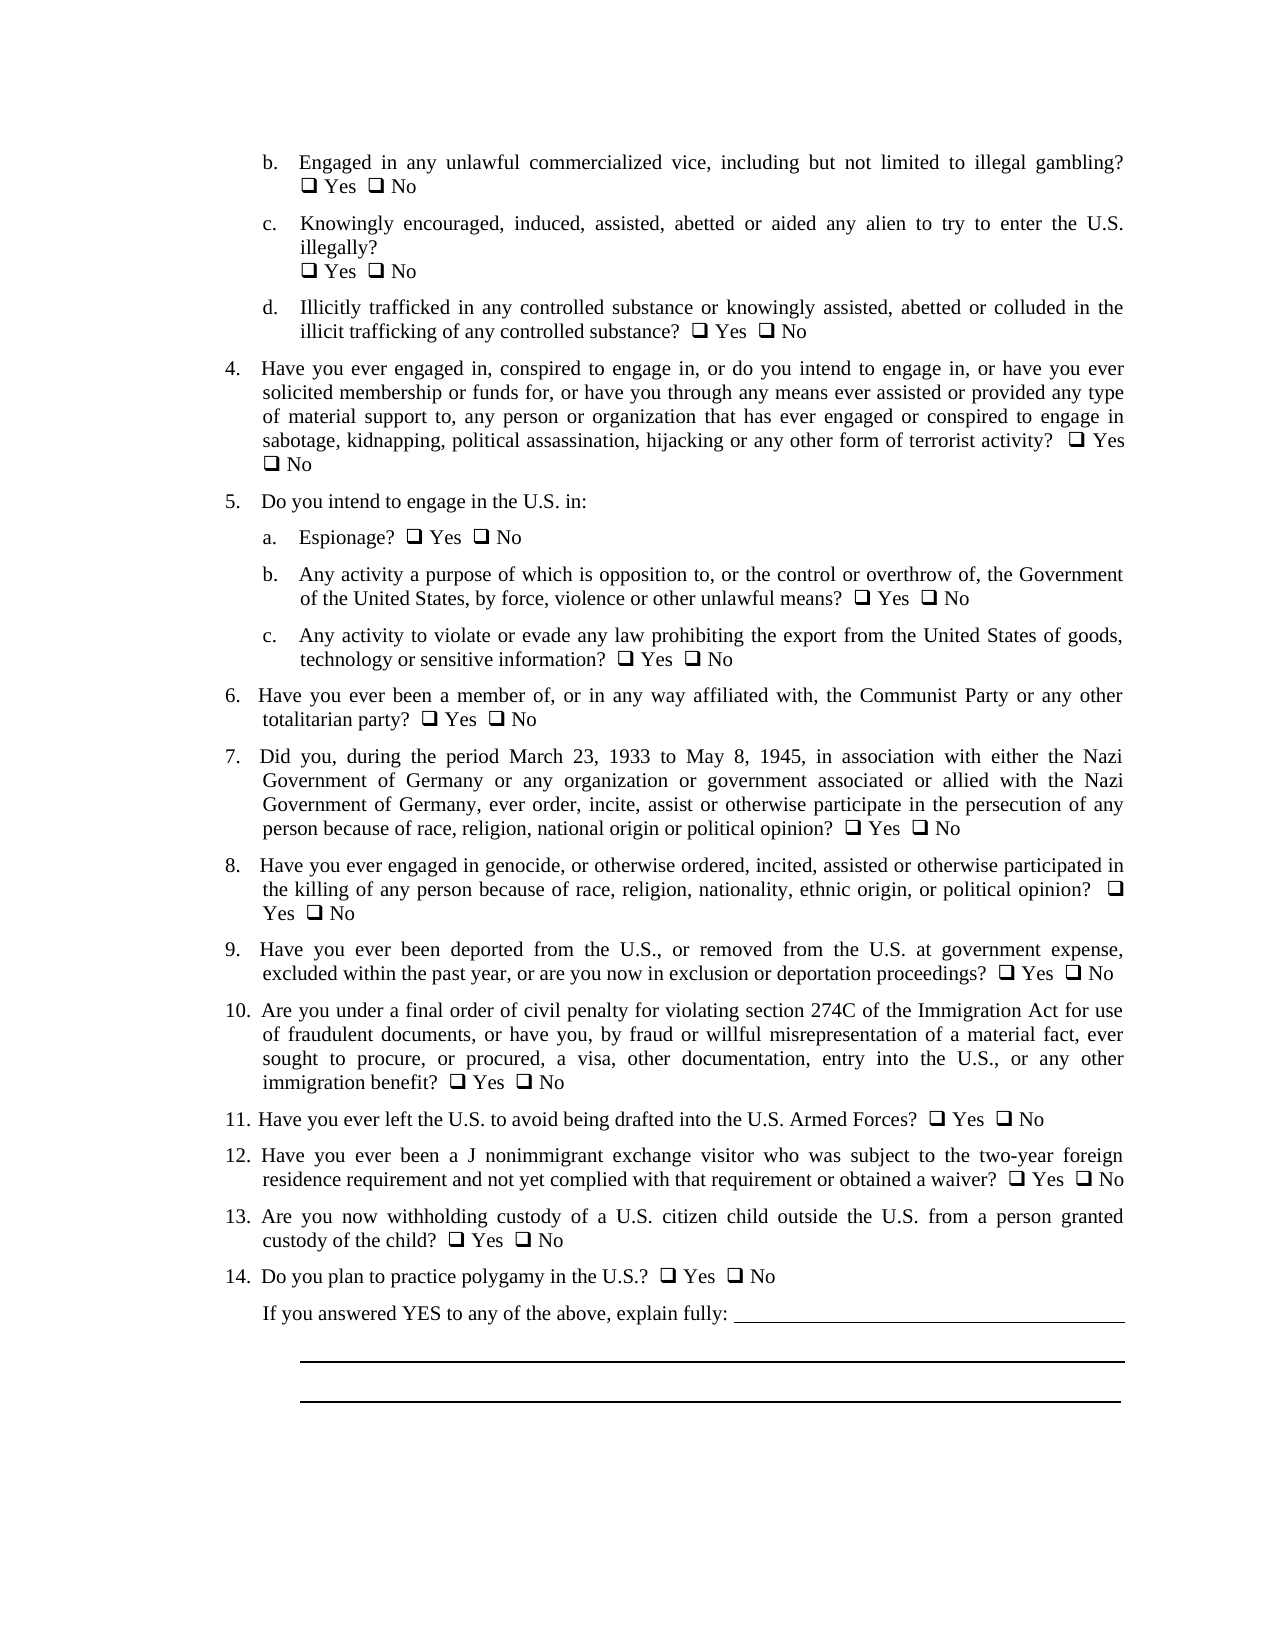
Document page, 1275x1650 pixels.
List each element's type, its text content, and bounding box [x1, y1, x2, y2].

text 6. Have you ever been a member of, or in any way affiliated with, the Communist Party or any other totalitarian party? Yes No [225, 683, 1125, 731]
text 10. Are you under a final order of civil penalty for violating section 274C of the Immigration Act for use of fraudulent documents, or have you, by fraud or willful misrepresentation of a material fact, ever sought to procure, or procured, a visa, other documentation, entry into the U.S., or any other immigration benefit? Yes No [225, 998, 1125, 1094]
text c. Any activity to violate or evade any law prohibiting the export from the United States of goods, technology or sensitive information? Yes No [262, 622, 1125, 671]
text 7. Did you, during the period March 23, 1933 to May 8, 1945, in association with either the Nazi Government of Germany or any organization or government associated or allied with the Nazi Government of Germany, ever order, incite, assist or otherwise participate in the persecution of any person because of race, religion, national origin or political opinion? Yes No [225, 744, 1125, 840]
text If you answered YES to any of the above, explain fully: [262, 1301, 1125, 1325]
text a. Espionage? Yes No [262, 525, 1125, 549]
text 13. Are you now withholding custody of a U.S. citizen child outside the U.S. from a person granted custody of the child? Yes No [225, 1204, 1125, 1252]
text 8. Have you ever engaged in genocide, or otherwise ordered, incited, assisted or otherwise participated in the killing of any person because of race, religion, nationality, ethnic origin, or political opinion? Yes No [225, 852, 1125, 925]
text 4. Have you ever engaged in, conspired to engage in, or do you intend to engage in, or have you ever solicited membership or funds for, or have you through any means ever assisted or provided any type of material support to, any person or organization that has ever engaged or conspired to engage in sabotage, kidnapping, political assassination, hijacking or any other form of terrorist activity? Yes No [225, 356, 1125, 476]
text c. Knowingly encouraged, induced, assisted, abetted or aided any alien to try to enter the U.S. illegally? Yes No [262, 211, 1125, 283]
text 12. Have you ever been a J nonimmigrant exchange visitor who was subject to the two-year foreign residence requirement and not yet complied with that requirement or obtained a waiver? Yes No [225, 1143, 1125, 1191]
text 11. Have you ever left the U.S. to avoid being drafted into the U.S. Armed Forces? Yes No [225, 1107, 1125, 1131]
text b. Any activity a purpose of which is opposition to, or the control or overthrow of, the Government of the United States, by force, violence or other unlawful means? Yes No [262, 562, 1125, 610]
text b. Engaged in any unlawful commercialized vice, including but not limited to illegal gambling? Yes No [262, 150, 1125, 198]
text 14. Do you plan to practice polygamy in the U.S.? Yes No [225, 1264, 1125, 1288]
text 9. Have you ever been deported from the U.S., or removed from the U.S. at government expense, excluded within the past year, or are you now in exclusion or deportation proceedings? Yes No [225, 937, 1125, 985]
text 5. Do you intend to engage in the U.S. in: [225, 489, 1125, 513]
text d. Illicitly trafficked in any controlled substance or knowingly assisted, abetted or colluded in the illicit trafficking of any controlled substance? Yes No [262, 295, 1125, 343]
